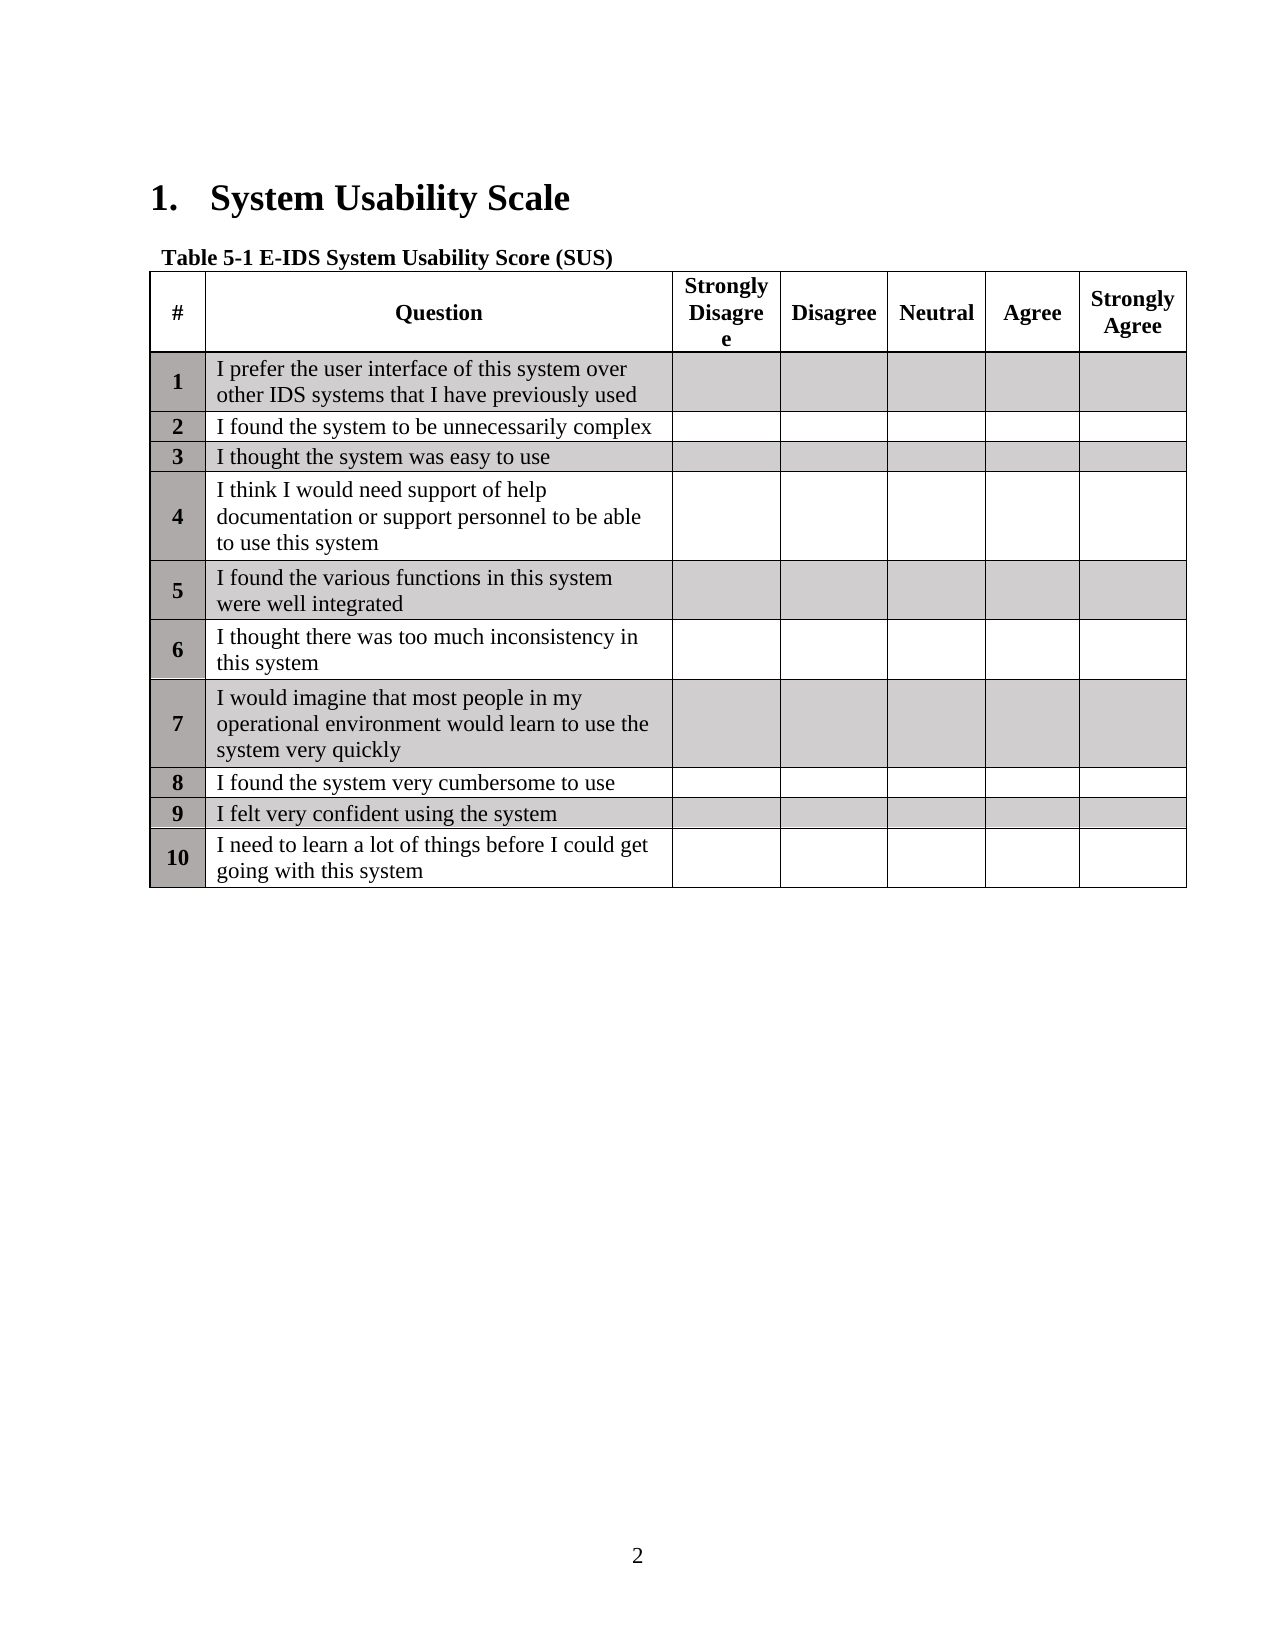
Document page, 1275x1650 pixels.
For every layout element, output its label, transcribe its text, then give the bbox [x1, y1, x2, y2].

table_cell [781, 472, 887, 560]
table_cell 2 [151, 412, 205, 441]
table_cell Strongly Disagree [673, 272, 780, 351]
table_cell 8 [151, 768, 205, 797]
table_cell I found the various functions in this system were well integrated [206, 561, 672, 619]
table_cell [986, 829, 1079, 887]
table_cell Neutral [888, 272, 985, 351]
table_cell [888, 472, 985, 560]
table_cell [888, 768, 985, 797]
table_cell [986, 680, 1079, 767]
table_cell [673, 620, 780, 678]
table_cell [673, 353, 780, 411]
table_cell [1080, 561, 1186, 619]
table_cell [888, 620, 985, 678]
table_cell [1080, 353, 1186, 411]
table_cell [986, 620, 1079, 678]
table_cell I found the system to be unnecessarily complex [206, 412, 672, 441]
table_cell [888, 829, 985, 887]
table_cell I found the system very cumbersome to use [206, 768, 672, 797]
table_cell [1080, 442, 1186, 471]
table_cell [888, 680, 985, 767]
table_cell 1 [151, 353, 205, 411]
table_cell # [151, 272, 205, 351]
table_cell [673, 680, 780, 767]
table_cell [673, 442, 780, 471]
table_cell [781, 680, 887, 767]
table_cell [781, 561, 887, 619]
table_cell [986, 561, 1079, 619]
table_cell [986, 412, 1079, 441]
table_cell [986, 442, 1079, 471]
table_cell [781, 620, 887, 678]
table_cell [781, 412, 887, 441]
table_cell [673, 768, 780, 797]
table_cell [1080, 620, 1186, 678]
table_cell 7 [151, 680, 205, 767]
table_cell [1080, 680, 1186, 767]
table_cell I think I would need support of help documentation or support personnel to be able to use this system [206, 472, 672, 560]
table_cell 10 [151, 829, 205, 887]
table_cell Question [206, 272, 672, 351]
table_cell [781, 353, 887, 411]
table_cell I would imagine that most people in my operational environment would learn to use the system very quickly [206, 680, 672, 767]
table_cell [781, 768, 887, 797]
table_cell [673, 472, 780, 560]
table_cell [1080, 412, 1186, 441]
table_cell 9 [151, 798, 205, 827]
table_header Table 5-1 E-IDS System Usability Score (SUS) [150, 218, 1186, 271]
table_cell [1080, 472, 1186, 560]
table_cell 5 [151, 561, 205, 619]
table_cell I thought the system was easy to use [206, 442, 672, 471]
table_cell 3 [151, 442, 205, 471]
table_cell 6 [151, 620, 205, 678]
table_cell I prefer the user interface of this system over other IDS systems that I have previously used [206, 353, 672, 411]
table_cell [888, 442, 985, 471]
table_cell [986, 768, 1079, 797]
table_cell I felt very confident using the system [206, 798, 672, 827]
table_cell [673, 829, 780, 887]
table_cell Strongly Agree [1080, 272, 1186, 351]
table_cell [986, 798, 1079, 827]
table_cell [673, 561, 780, 619]
table_cell [888, 353, 985, 411]
table_cell I thought there was too much inconsistency in this system [206, 620, 672, 678]
table_cell [673, 798, 780, 827]
table_cell [781, 442, 887, 471]
table_cell [1080, 798, 1186, 827]
table_cell [781, 829, 887, 887]
table_cell I need to learn a lot of things before I could get going with this system [206, 829, 672, 887]
table_cell 4 [151, 472, 205, 560]
table_cell [888, 561, 985, 619]
table_cell [888, 798, 985, 827]
table_cell [673, 412, 780, 441]
table_cell Agree [986, 272, 1079, 351]
table_cell [1080, 768, 1186, 797]
table_cell [1080, 829, 1186, 887]
table_cell [986, 472, 1079, 560]
table_cell [986, 353, 1079, 411]
subtitle System Usability Scale [150, 175, 1125, 218]
table_cell [781, 798, 887, 827]
table_cell [888, 412, 985, 441]
table_cell Disagree [781, 272, 887, 351]
